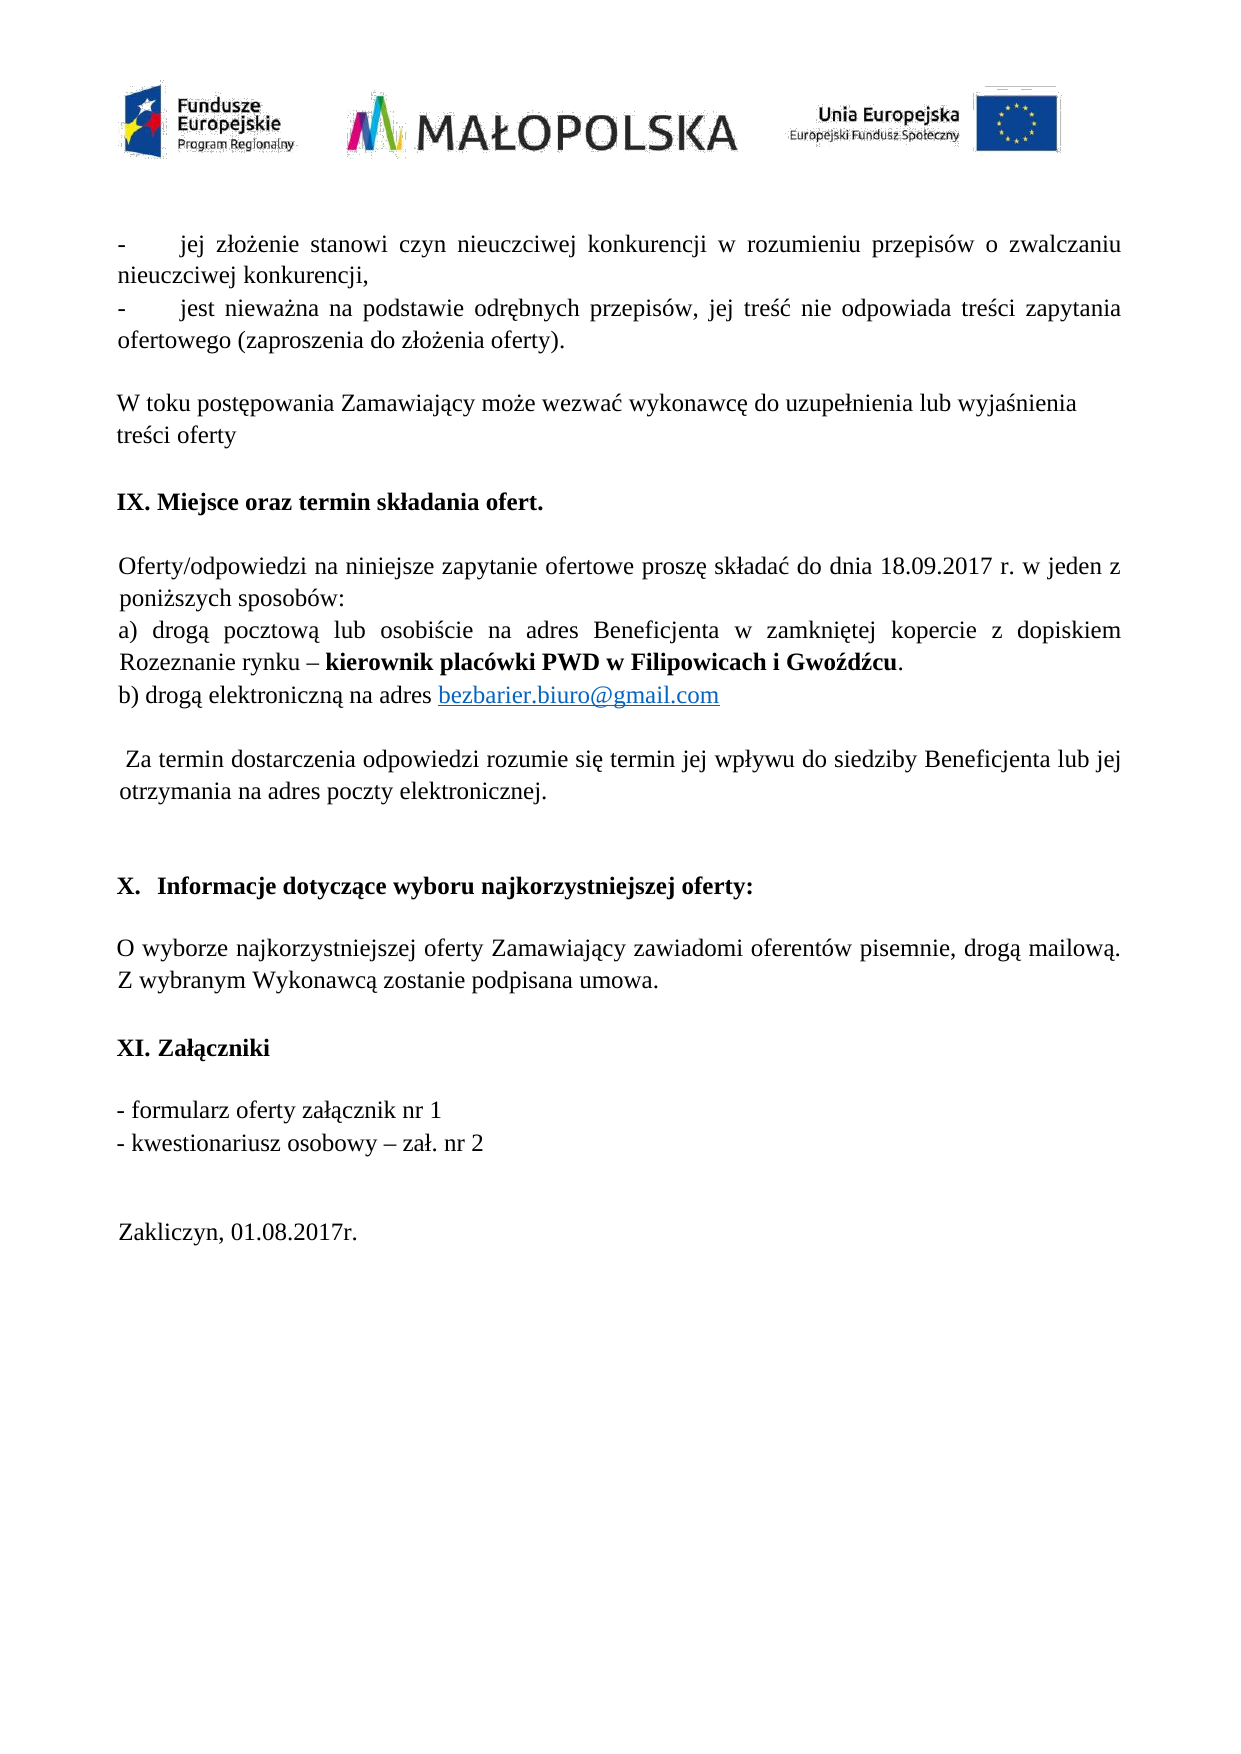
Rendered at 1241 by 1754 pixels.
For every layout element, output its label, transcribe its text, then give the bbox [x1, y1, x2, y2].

text O wyborze najkorzystniejszej oferty Zamawiający zawiadomi oferentów pisemnie, drogą mailową. Z wybranym Wykonawcą zostanie podpisana umowa. [116, 933, 1122, 994]
text b) drogą elektroniczną na adres bezbarier.biuro@gmail.com [118, 680, 1122, 708]
text a) drogą pocztową lub osobiście na adres Beneficjenta w zamkniętej kopercie z dopiskiem Rozeznanie rynku – kierownik placówki PWD w Filipowicach i Gwoźdźcu. [118, 616, 1122, 676]
list Miejsce oraz termin składania ofert. [116, 487, 1122, 516]
list kwestionariusz osobowy – zał. nr 2 [116, 1128, 1122, 1157]
list jej złożenie stanowi czyn nieuczciwej konkurencji w rozumieniu przepisów o zwalczaniu nieuczciwej konkurencji, [117, 229, 1122, 289]
text XI. Załączniki [116, 1033, 1122, 1061]
list formularz oferty załącznik nr 1 [116, 1096, 1122, 1124]
text W toku postępowania Zamawiający może wezwać wykonawcę do uzupełnienia lub wyjaśnienia [116, 388, 1122, 417]
list jest nieważna na podstawie odrębnych przepisów, jej treść nie odpowiada treści zapytania ofertowego (zaproszenia do złożenia oferty). [117, 293, 1122, 353]
text treści oferty [116, 421, 1122, 449]
text Za termin dostarczenia odpowiedzi rozumie się termin jej wpływu do siedziby Beneficjenta lub jej otrzymania na adres poczty elektronicznej. [118, 744, 1122, 805]
text Oferty/odpowiedzi na niniejsze zapytanie ofertowe proszę składać do dnia 18.09.2017 r. w jeden z poniższych sposobów: [118, 551, 1122, 612]
list Informacje dotyczące wyboru najkorzystniejszej oferty: [116, 871, 1122, 900]
picture [118, 73, 1064, 168]
text Zakliczyn, 01.08.2017r. [118, 1217, 1122, 1245]
